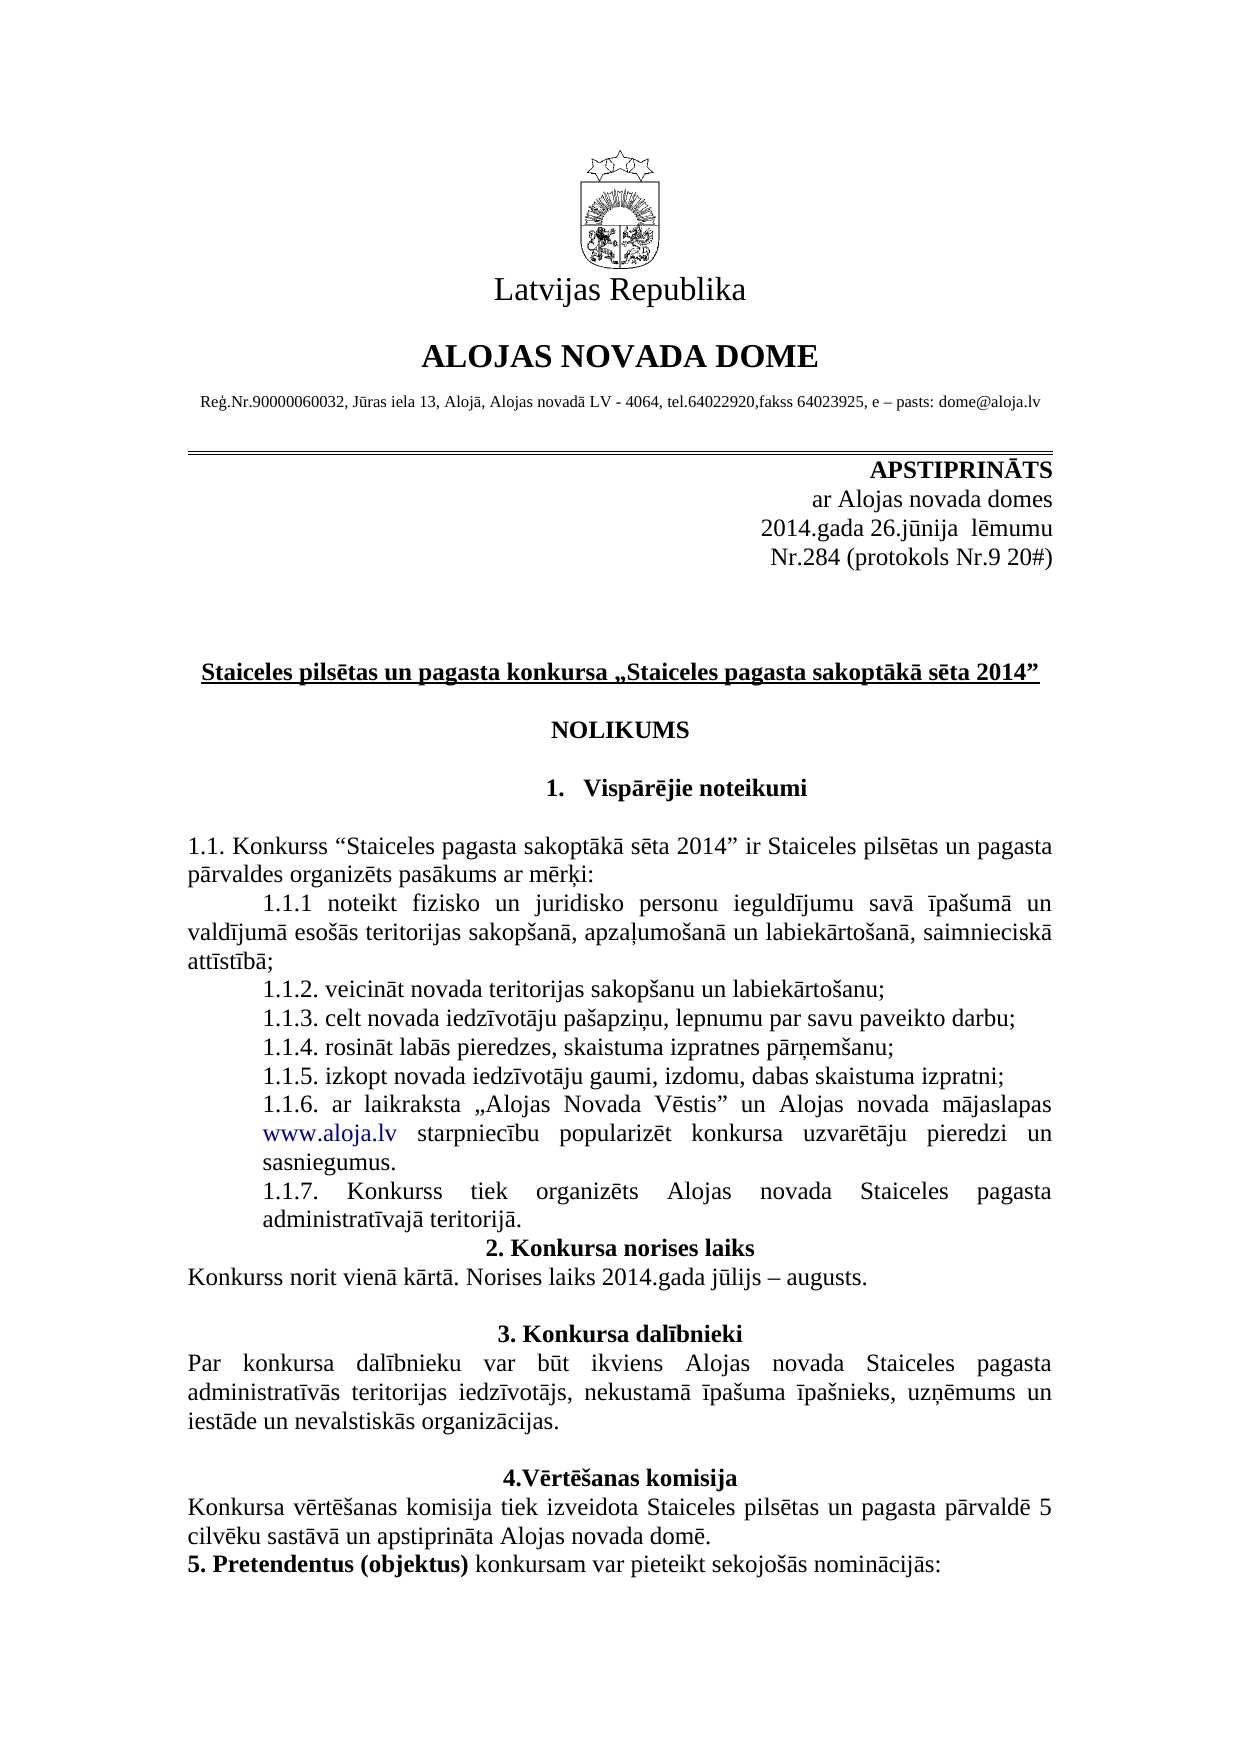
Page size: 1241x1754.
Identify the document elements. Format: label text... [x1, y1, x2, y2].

text NOLIKUMS [187, 715, 1053, 744]
text Konkursa vērtēšanas komisija tiek izveidota Staiceles pilsētas un pagasta pārvaldē 5 cilvēku sastāvā un apstiprināta Alojas novada domē. [187, 1492, 1053, 1549]
text 2014.gada 26.jūnija lēmumu [187, 513, 1053, 542]
text 5. Pretendentus (objektus) konkursam var pieteikt sekojošās nominācijās: [187, 1549, 1053, 1578]
text 4.Vērtēšanas komisija [187, 1463, 1053, 1492]
text 1.1. Konkurss “Staiceles pagasta sakoptākā sēta 2014” ir Staiceles pilsētas un pagasta pārvaldes organizēts pasākums ar mērķi: [187, 831, 1053, 888]
text Latvijas Republika [187, 270, 1053, 308]
text 1.1.4. rosināt labās pieredzes, skaistuma izpratnes pārņemšanu; [187, 1032, 1053, 1061]
text Reģ.Nr.90000060032, Jūras iela 13, Alojā, Alojas novadā LV - 4064, tel.64022920,fakss 64023925, e – pasts: dome@aloja.lv [187, 392, 1053, 455]
text Konkurss norit vienā kārtā. Norises laiks 2014.gada jūlijs – augusts. [187, 1262, 1053, 1291]
text 1.1.3. celt novada iedzīvotāju pašapziņu, lepnumu par savu paveikto darbu; [187, 1003, 1053, 1032]
list Vispārējie noteikumi [300, 773, 1053, 802]
text ar Alojas novada domes [187, 484, 1053, 513]
text Nr.284 (protokols Nr.9 20#) [187, 542, 1053, 570]
text Staiceles pilsētas un pagasta konkursa „Staiceles pagasta sakoptākā sēta 2014” [187, 657, 1053, 686]
picture [579, 150, 661, 270]
text 1.1.6. ar laikraksta „Alojas Novada Vēstis” un Alojas novada mājaslapas www.aloja.lv starpniecību popularizēt konkursa uzvarētāju pieredzi un sasniegumus. [262, 1089, 1053, 1176]
text ALOJAS NOVADA DOME [187, 337, 1053, 375]
text 3. Konkursa dalībnieki [187, 1319, 1053, 1348]
text 1.1.5. izkopt novada iedzīvotāju gaumi, izdomu, dabas skaistuma izpratni; [187, 1061, 1053, 1089]
text Par konkursa dalībnieku var būt ikviens Alojas novada Staiceles pagasta administratīvās teritorijas iedzīvotājs, nekustamā īpašuma īpašnieks, uzņēmums un iestāde un nevalstiskās organizācijas. [187, 1348, 1053, 1434]
text APSTIPRINĀTS [187, 455, 1053, 484]
text 1.1.2. veicināt novada teritorijas sakopšanu un labiekārtošanu; [187, 974, 1053, 1003]
text 1.1.7. Konkurss tiek organizēts Alojas novada Staiceles pagasta administratīvajā teritorijā. [262, 1176, 1053, 1233]
text 1.1.1 noteikt fizisko un juridisko personu ieguldījumu savā īpašumā un valdījumā esošās teritorijas sakopšanā, apzaļumošanā un labiekārtošanā, saimnieciskā attīstībā; [187, 888, 1053, 974]
text 2. Konkursa norises laiks [187, 1233, 1053, 1262]
